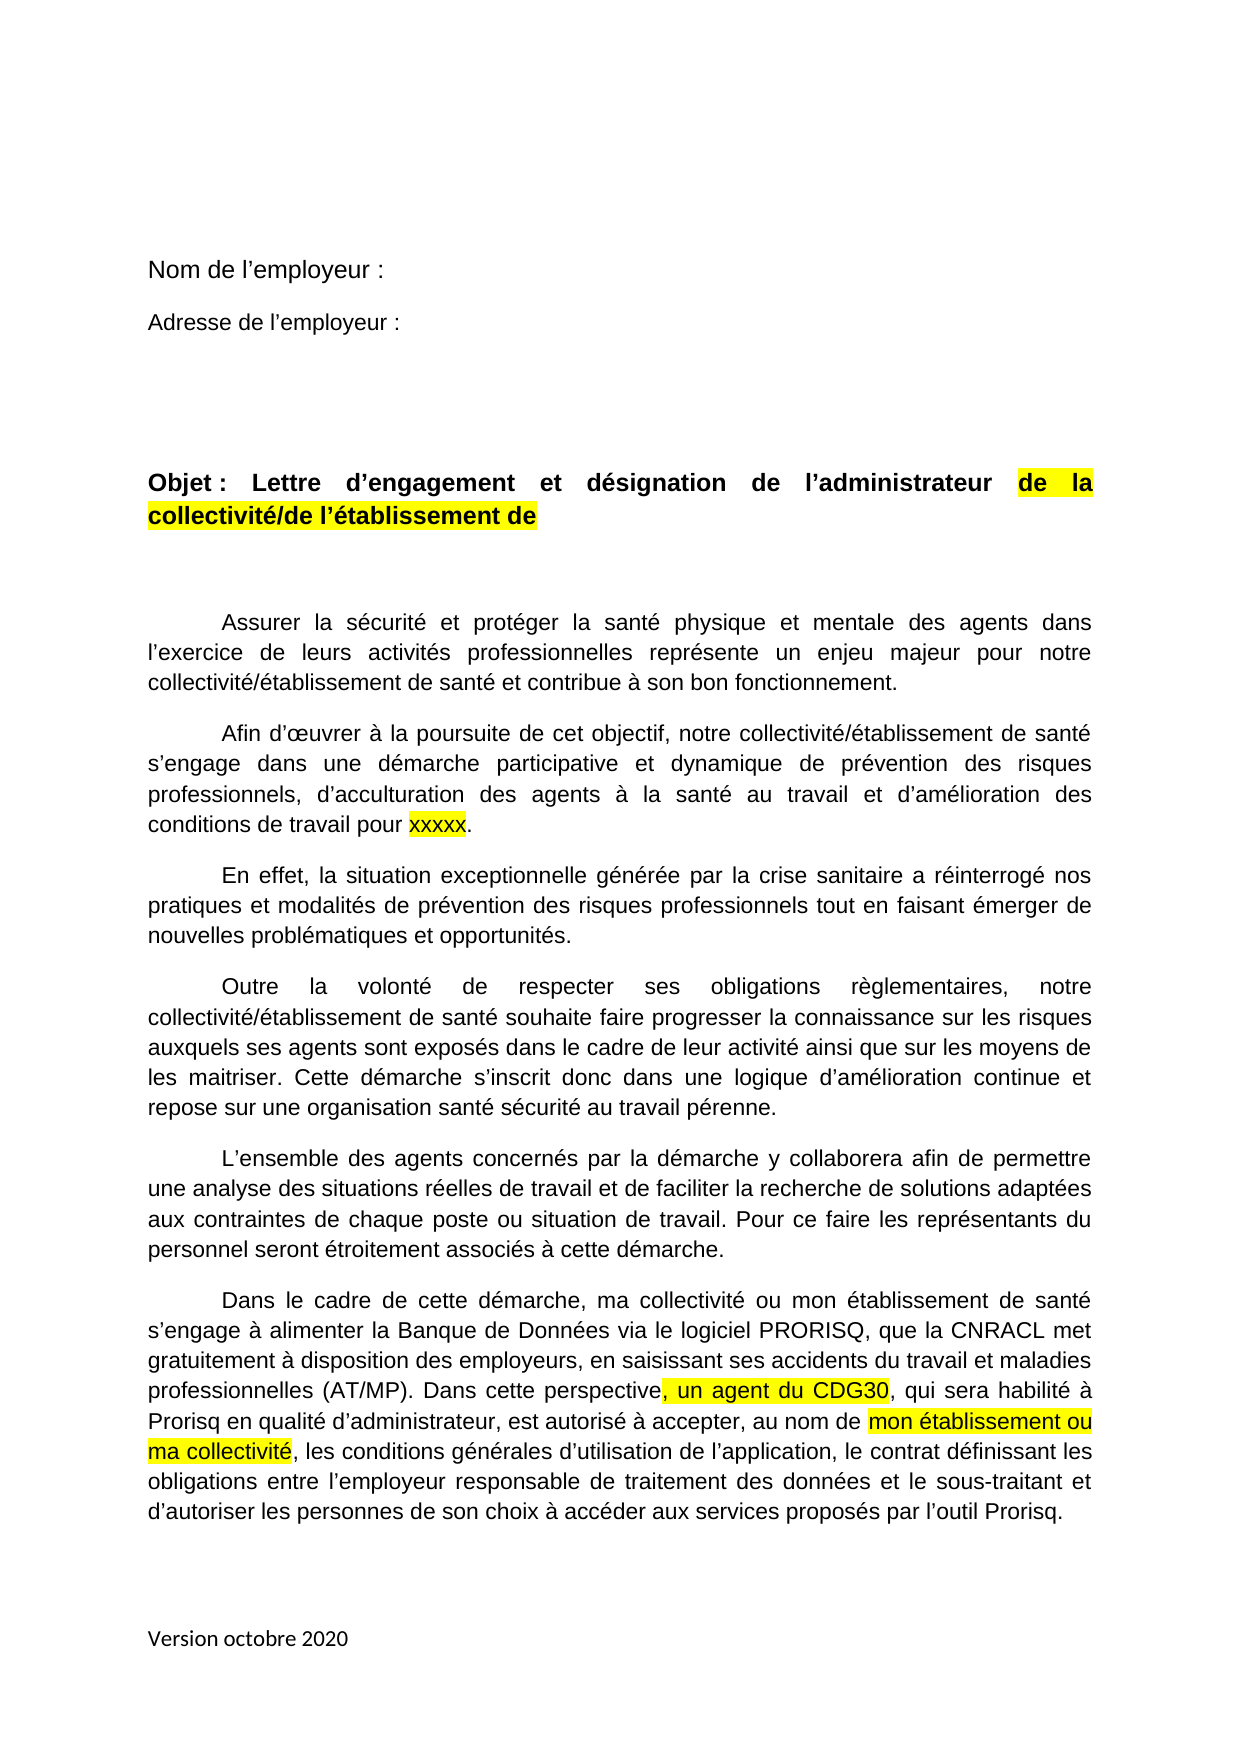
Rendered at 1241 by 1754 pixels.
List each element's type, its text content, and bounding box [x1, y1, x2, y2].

text Nom de l’employeur : [148, 255, 1092, 284]
text Adresse de l’employeur : [148, 309, 1092, 336]
text Objet : Lettre d’engagement et désignation de l’administrateur de la collectivité/de l’établissement de [148, 468, 1092, 530]
text Assurer la sécurité et protéger la santé physique et mentale des agents dans l’exercice de leurs activités professionnelles représente un enjeu majeur pour notre collectivité/établissement de santé et contribue à son bon fonctionnement. [148, 609, 1092, 696]
text L’ensemble des agents concernés par la démarche y collaborera afin de permettre une analyse des situations réelles de travail et de faciliter la recherche de solutions adaptées aux contraintes de chaque poste ou situation de travail. Pour ce faire les représentants du personnel seront étroitement associés à cette démarche. [148, 1145, 1092, 1262]
text En effet, la situation exceptionnelle générée par la crise sanitaire a réinterrogé nos pratiques et modalités de prévention des risques professionnels tout en faisant émerger de nouvelles problématiques et opportunités. [148, 862, 1092, 949]
text Afin d’œuvrer à la poursuite de cet objectif, notre collectivité/établissement de santé s’engage dans une démarche participative et dynamique de prévention des risques professionnels, d’acculturation des agents à la santé au travail et d’amélioration des conditions de travail pour xxxxx. [148, 720, 1092, 837]
text Dans le cadre de cette démarche, ma collectivité ou mon établissement de santé s’engage à alimenter la Banque de Données via le logiciel PRORISQ, que la CNRACL met gratuitement à disposition des employeurs, en saisissant ses accidents du travail et maladies professionnelles (AT/MP). Dans cette perspective, un agent du CDG30, qui sera habilité à Prorisq en qualité d’administrateur, est autorisé à accepter, au nom de mon établissement ou ma collectivité, les conditions générales d’utilisation de l’application, le contrat définissant les obligations entre l’employeur responsable de traitement des données et le sous-traitant et d’autoriser les personnes de son choix à accéder aux services proposés par l’outil Prorisq. [148, 1287, 1092, 1525]
text Outre la volonté de respecter ses obligations règlementaires, notre collectivité/établissement de santé souhaite faire progresser la connaissance sur les risques auxquels ses agents sont exposés dans le cadre de leur activité ainsi que sur les moyens de les maitriser. Cette démarche s’inscrit donc dans une logique d’amélioration continue et repose sur une organisation santé sécurité au travail pérenne. [148, 973, 1092, 1121]
